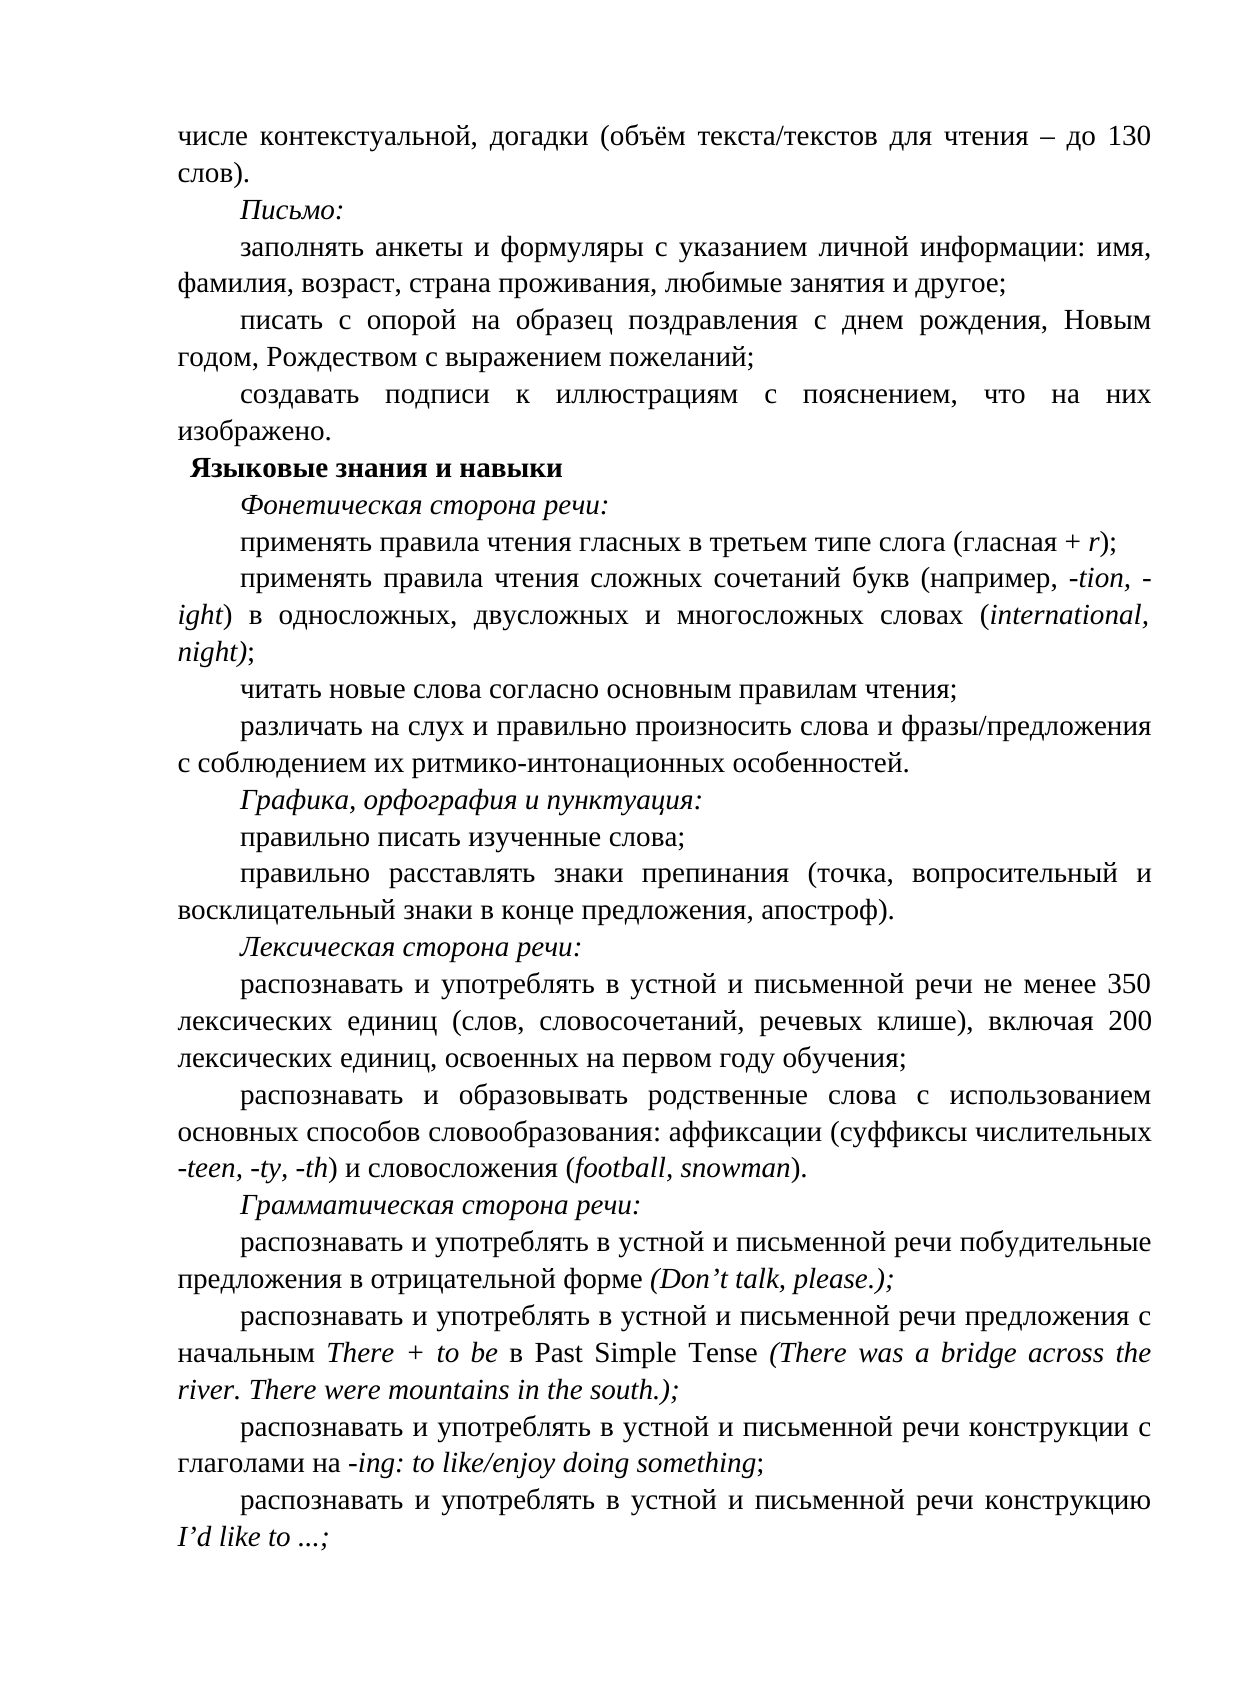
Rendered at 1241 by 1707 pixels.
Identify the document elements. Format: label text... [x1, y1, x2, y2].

text Языковые знания и навыки [190, 450, 1152, 483]
text Фонетическая сторона речи: [177, 487, 1152, 520]
text правильно расставлять знаки препинания (точка, вопросительный и восклицательный знаки в конце предложения, апостроф). [177, 856, 1152, 926]
text Лексическая сторона речи: [177, 929, 1152, 963]
text распознавать и употреблять в устной и письменной речи побудительные предложения в отрицательной форме (Don’t talk, please.); [177, 1224, 1152, 1295]
text Письмо: [177, 192, 1152, 225]
text Графика, орфография и пунктуация: [177, 782, 1152, 815]
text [177, 118, 1152, 188]
text различать на слух и правильно произносить слова и фразы/предложения с соблюдением их ритмико-интонационных особенностей. [177, 708, 1152, 778]
text распознавать и употреблять в устной и письменной речи предложения с начальным There + to be в Past Simple Tense (There was a bridge across the river. There were mountains in the south.); [177, 1298, 1152, 1405]
text писать с опорой на образец поздравления с днем рождения, Новым годом, Рождеством с выражением пожеланий; [177, 302, 1152, 373]
text применять правила чтения гласных в третьем типе слога (гласная + r); [177, 524, 1152, 557]
text распознавать и образовывать родственные слова с использованием основных способов словообразования: аффиксации (суффиксы числительных -teen, -ty, -th) и словосложения (football, snowman). [177, 1077, 1152, 1184]
text распознавать и употреблять в устной и письменной речи конструкцию I’d like to ...; [177, 1482, 1152, 1553]
text распознавать и употреблять в устной и письменной речи конструкции с глаголами на -ing: to like/enjoy doing something; [177, 1409, 1152, 1479]
text заполнять анкеты и формуляры с указанием личной информации: имя, фамилия, возраст, страна проживания, любимые занятия и другое; [177, 229, 1152, 299]
text Грамматическая сторона речи: [177, 1187, 1152, 1221]
text читать новые слова согласно основным правилам чтения; [177, 671, 1152, 705]
text правильно писать изученные слова; [177, 819, 1152, 852]
text распознавать и употреблять в устной и письменной речи не менее 350 лексических единиц (слов, словосочетаний, речевых клише), включая 200 лексических единиц, освоенных на первом году обучения; [177, 966, 1152, 1073]
text применять правила чтения сложных сочетаний букв (например, -tion, -ight) в односложных, двусложных и многосложных словах (international, night); [177, 561, 1152, 668]
text создавать подписи к иллюстрациям с пояснением, что на них изображено. [177, 376, 1152, 447]
